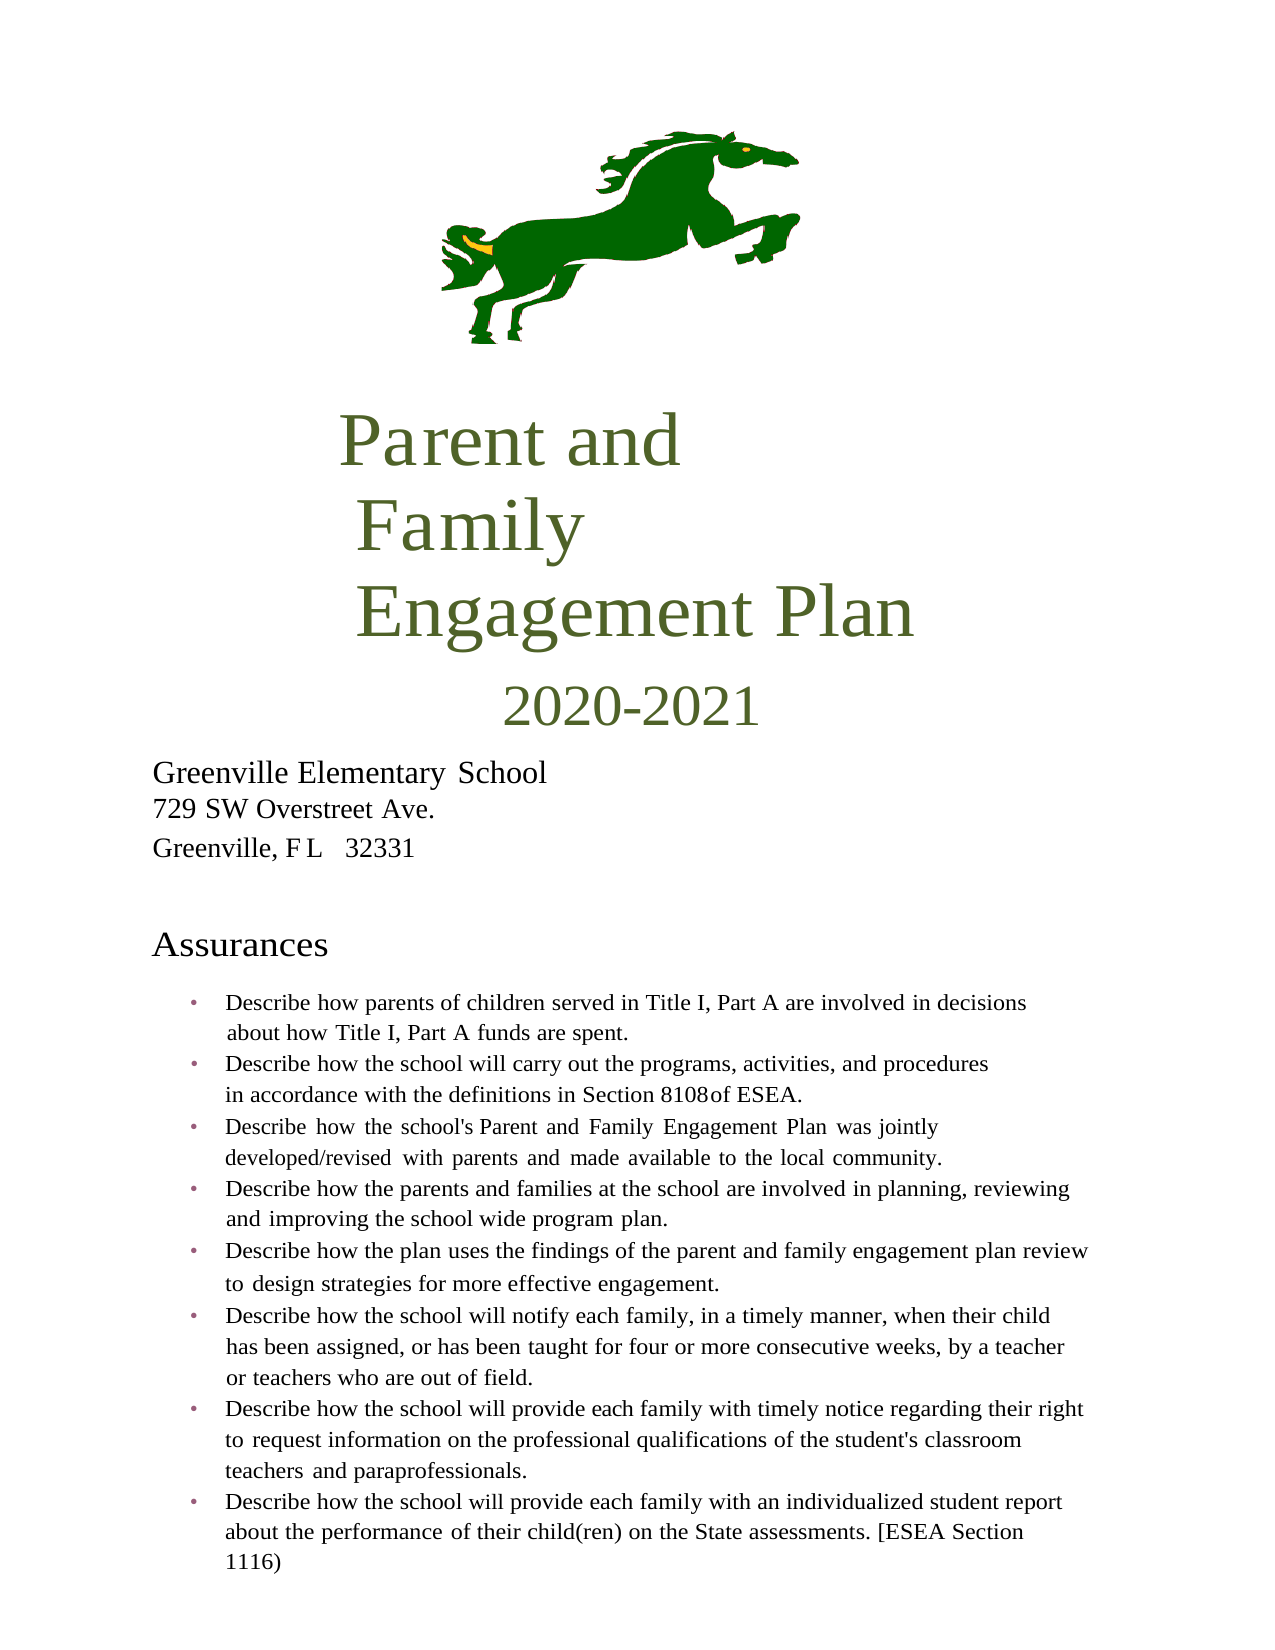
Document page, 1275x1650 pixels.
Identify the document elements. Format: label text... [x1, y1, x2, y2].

text Greenville Elementary School [152, 754, 1119, 791]
list Describe how the school will provide each family with an individualized student report about the performance of their child(ren) on the State assessments. [ESEA Section 1116) [189, 1488, 1077, 1574]
text 2020-2021 [338, 657, 927, 742]
text Parent and Family Engagement Plan [338, 397, 927, 653]
list Describe how the school's Parent and Family Engagement Plan was jointly developed/revised with parents and made available to the local community. [189, 1113, 948, 1171]
list Describe how the plan uses the findings of the parent and family engagement plan review to design strategies for more effective engagement. [189, 1237, 1105, 1296]
list Describe how the school will provide each family with timely notice regarding their right to request information on the professional qualifications of the student's classroom teachers and paraprofessionals. [189, 1395, 1103, 1483]
list Describe how the school will notify each family, in a timely manner, when their child has been assigned, or has been taught for four or more consecutive weeks, by a teacher or teachers who are out of field. [189, 1302, 1077, 1390]
text Assurances [151, 923, 1119, 964]
list Describe how the parents and families at the school are involved in planning, reviewing and improving the school wide program plan. [189, 1175, 1105, 1231]
list Describe how parents of children served in Title I, Part A are involved in decisions about how Title I, Part A funds are spent. [189, 989, 1077, 1045]
list Describe how the school will carry out the programs, activities, and procedures in accordance with the definitions in Section 8108of ESEA. [190, 1050, 1011, 1107]
subtitle 729 SW Overstreet Ave. Greenville, FL 32331 [152, 791, 554, 864]
picture [441, 129, 894, 361]
